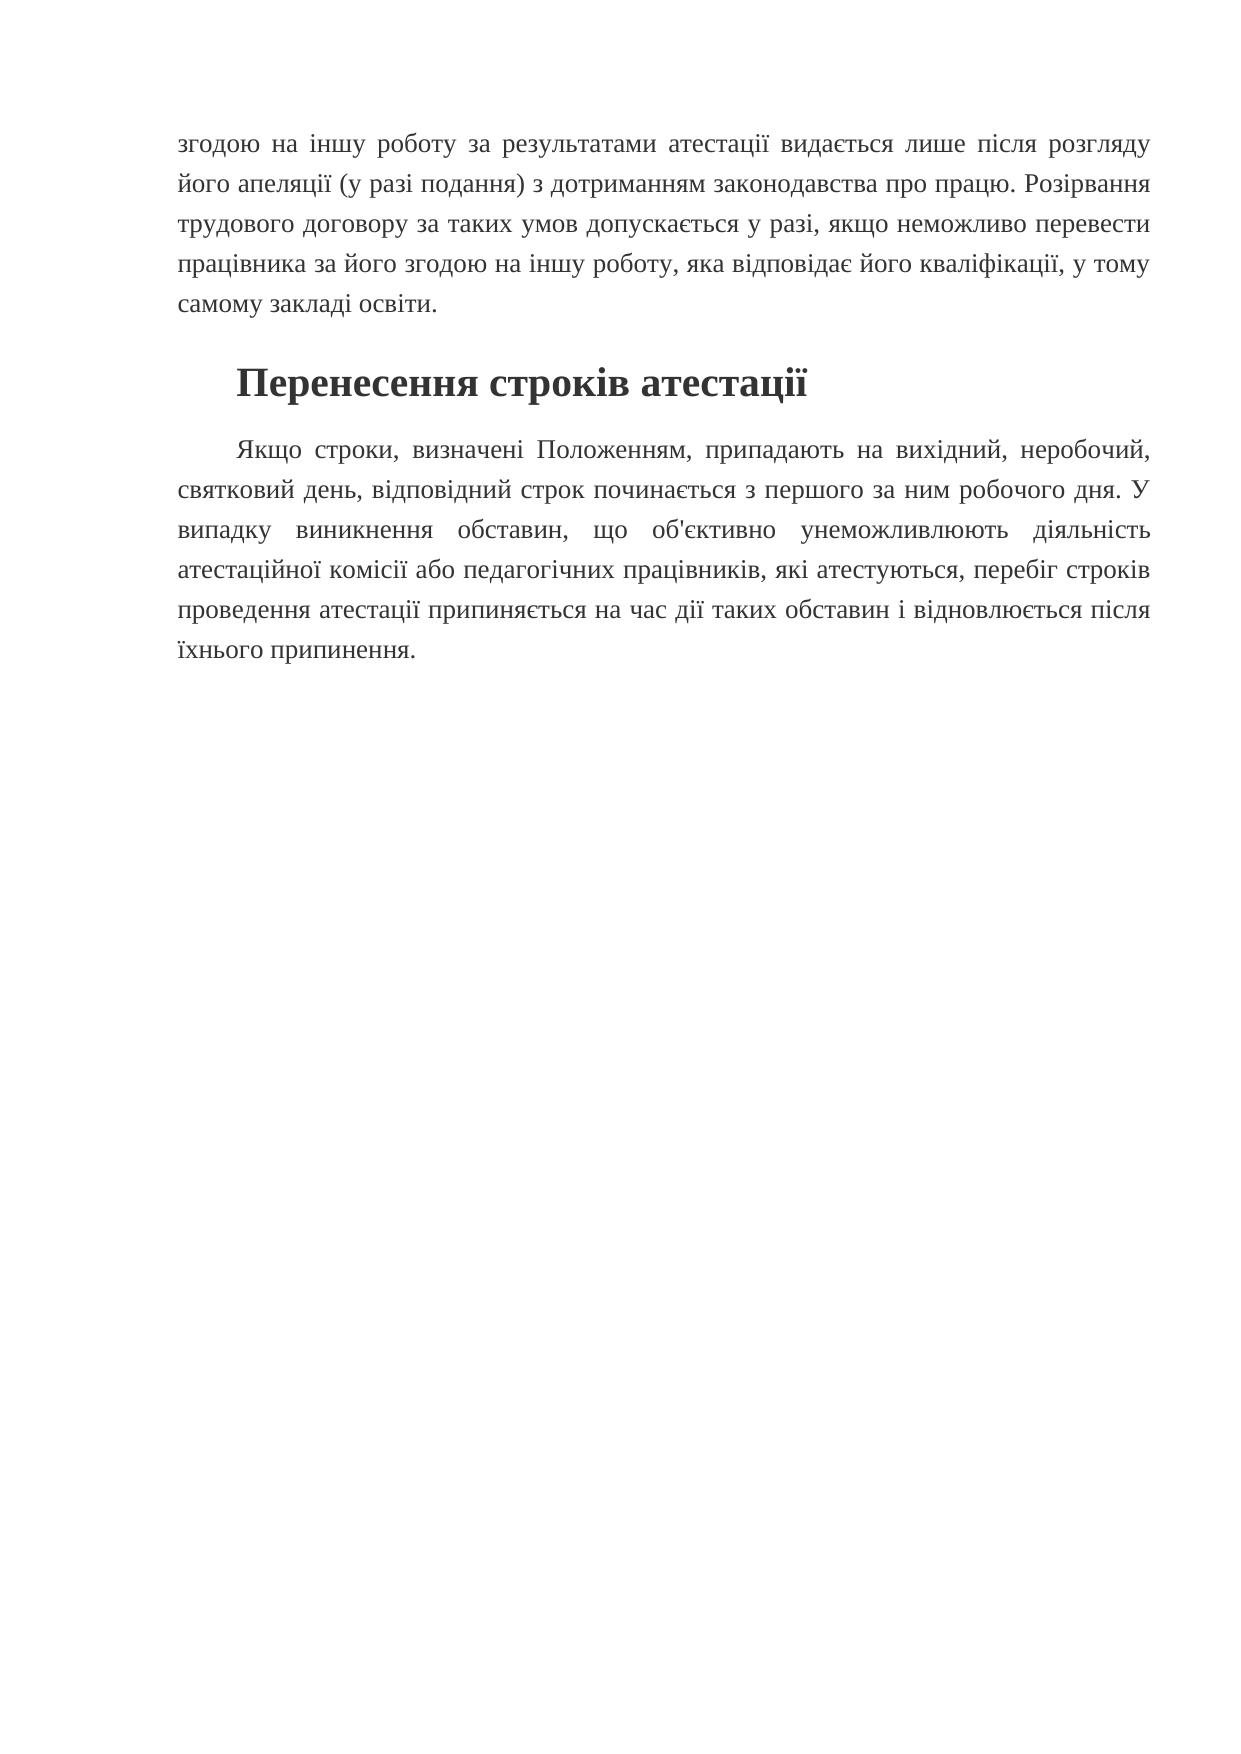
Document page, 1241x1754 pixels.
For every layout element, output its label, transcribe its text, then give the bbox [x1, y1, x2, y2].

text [177, 118, 1152, 318]
text Якщо строки, визначені Положенням, припадають на вихідний, неробочий, святковий день, відповідний строк починається з першого за ним робочого дня. У випадку виникнення обставин, що об'єктивно унеможливлюють діяльність атестаційної комісії або педагогічних працівників, які атестуються, перебіг строків проведення атестації припиняється на час дії таких обставин і відновлюється після їхнього припинення. [177, 425, 1152, 665]
text Перенесення строків атестації [177, 357, 1152, 405]
